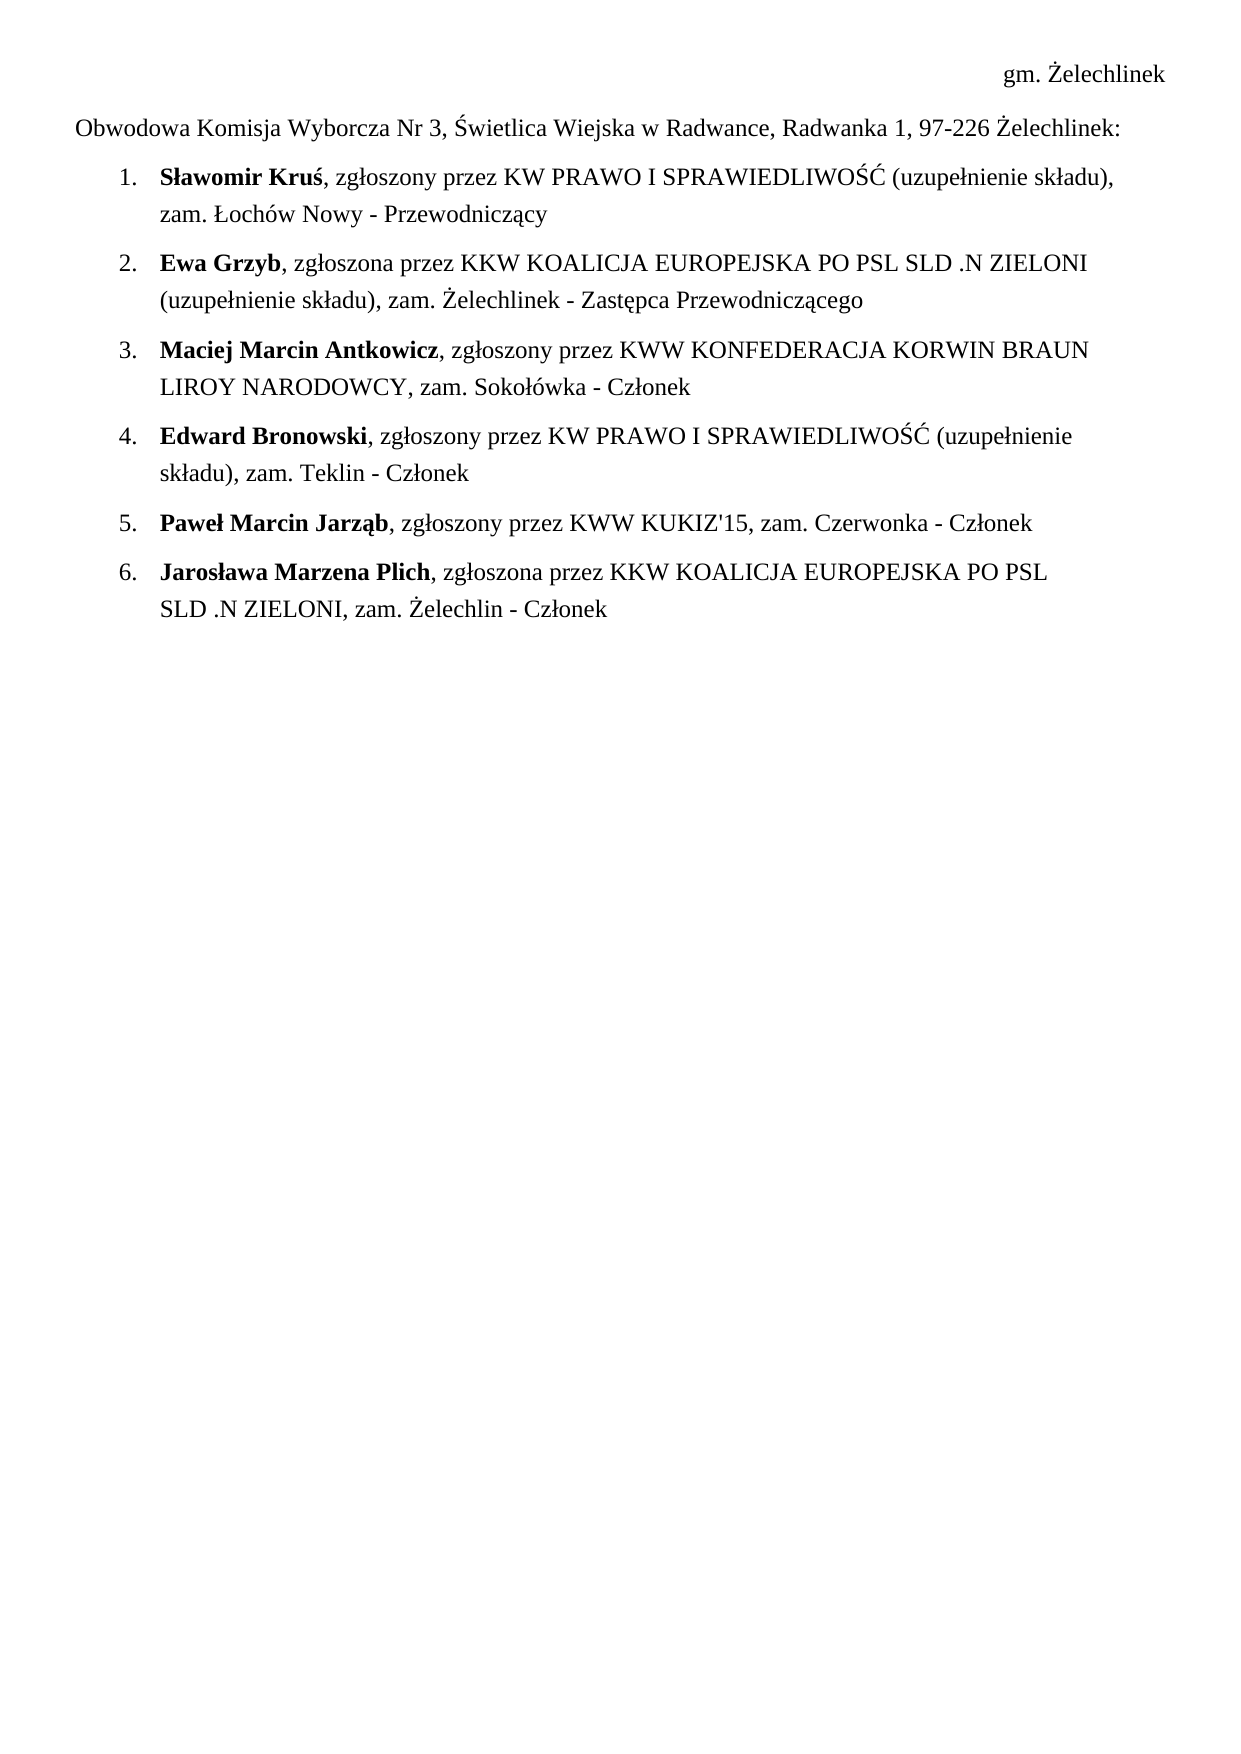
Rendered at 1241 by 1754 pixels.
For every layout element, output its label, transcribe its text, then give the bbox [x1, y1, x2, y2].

table_cell 6. [75, 551, 148, 637]
table_header 1. [75, 156, 148, 242]
table_cell 2. [75, 243, 148, 329]
table_cell Jarosława Marzena Plich, zgłoszona przez KKW KOALICJA EUROPEJSKA PO PSL SLD .N ZIELONI, zam. Żelechlin - Członek [148, 551, 1138, 637]
table_cell 4. [75, 415, 148, 502]
text Obwodowa Komisja Wyborcza Nr 3, Świetlica Wiejska w Radwance, Radwanka 1, 97-226 Żelechlinek: [75, 113, 1165, 142]
table_cell Edward Bronowski, zgłoszony przez KW PRAWO I SPRAWIEDLIWOŚĆ (uzupełnienie składu), zam. Teklin - Członek [148, 415, 1138, 502]
table_cell 3. [75, 329, 148, 415]
table_header Sławomir Kruś, zgłoszony przez KW PRAWO I SPRAWIEDLIWOŚĆ (uzupełnienie składu), zam. Łochów Nowy - Przewodniczący [148, 156, 1138, 242]
table_cell Maciej Marcin Antkowicz, zgłoszony przez KWW KONFEDERACJA KORWIN BRAUN LIROY NARODOWCY, zam. Sokołówka - Członek [148, 329, 1138, 415]
table_cell Paweł Marcin Jarząb, zgłoszony przez KWW KUKIZ'15, zam. Czerwonka - Członek [148, 502, 1138, 551]
table_cell Ewa Grzyb, zgłoszona przez KKW KOALICJA EUROPEJSKA PO PSL SLD .N ZIELONI (uzupełnienie składu), zam. Żelechlinek - Zastępca Przewodniczącego [148, 243, 1138, 329]
table_cell 5. [75, 502, 148, 551]
text gm. Żelechlinek [75, 59, 1165, 88]
